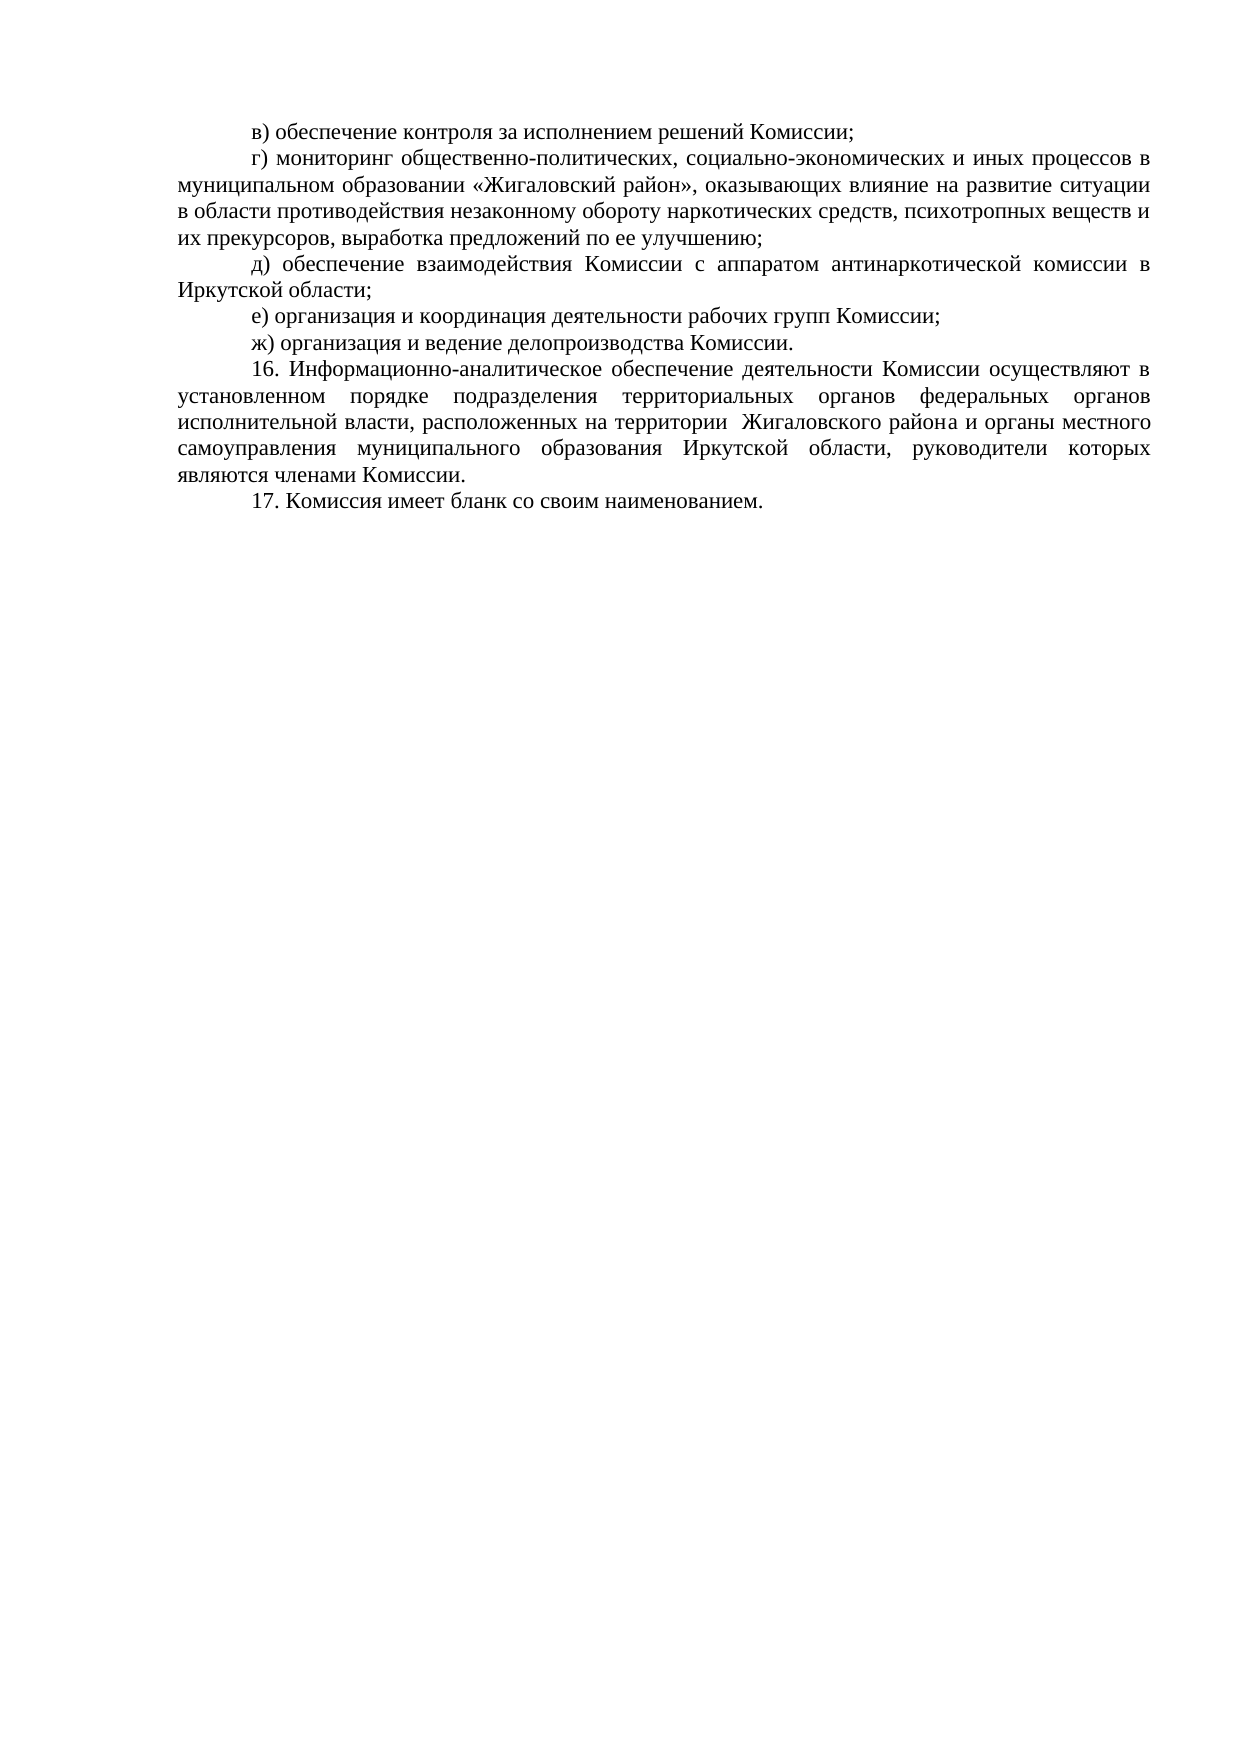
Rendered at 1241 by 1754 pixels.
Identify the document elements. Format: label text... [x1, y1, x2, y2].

text ж) организация и ведение делопроизводства Комиссии. [177, 329, 1152, 355]
text 16. Информационно-аналитическое обеспечение деятельности Комиссии осуществляют в установленном порядке подразделения территориальных органов федеральных органов исполнительной власти, расположенных на территории Жигаловского района и органы местного самоуправления муниципального образования Иркутской области, руководители которых являются членами Комиссии. [177, 355, 1152, 487]
text в) обеспечение контроля за исполнением решений Комиссии; [177, 118, 1152, 144]
text е) организация и координация деятельности рабочих групп Комиссии; [177, 303, 1152, 329]
text 17. Комиссия имеет бланк со своим наименованием. [177, 487, 1152, 513]
text д) обеспечение взаимодействия Комиссии с аппаратом антинаркотической комиссии в Иркутской области; [177, 250, 1152, 303]
text г) мониторинг общественно-политических, социально-экономических и иных процессов в муниципальном образовании «Жигаловский район», оказывающих влияние на развитие ситуации в области противодействия незаконному обороту наркотических средств, психотропных веществ и их прекурсоров, выработка предложений по ее улучшению; [177, 144, 1152, 250]
